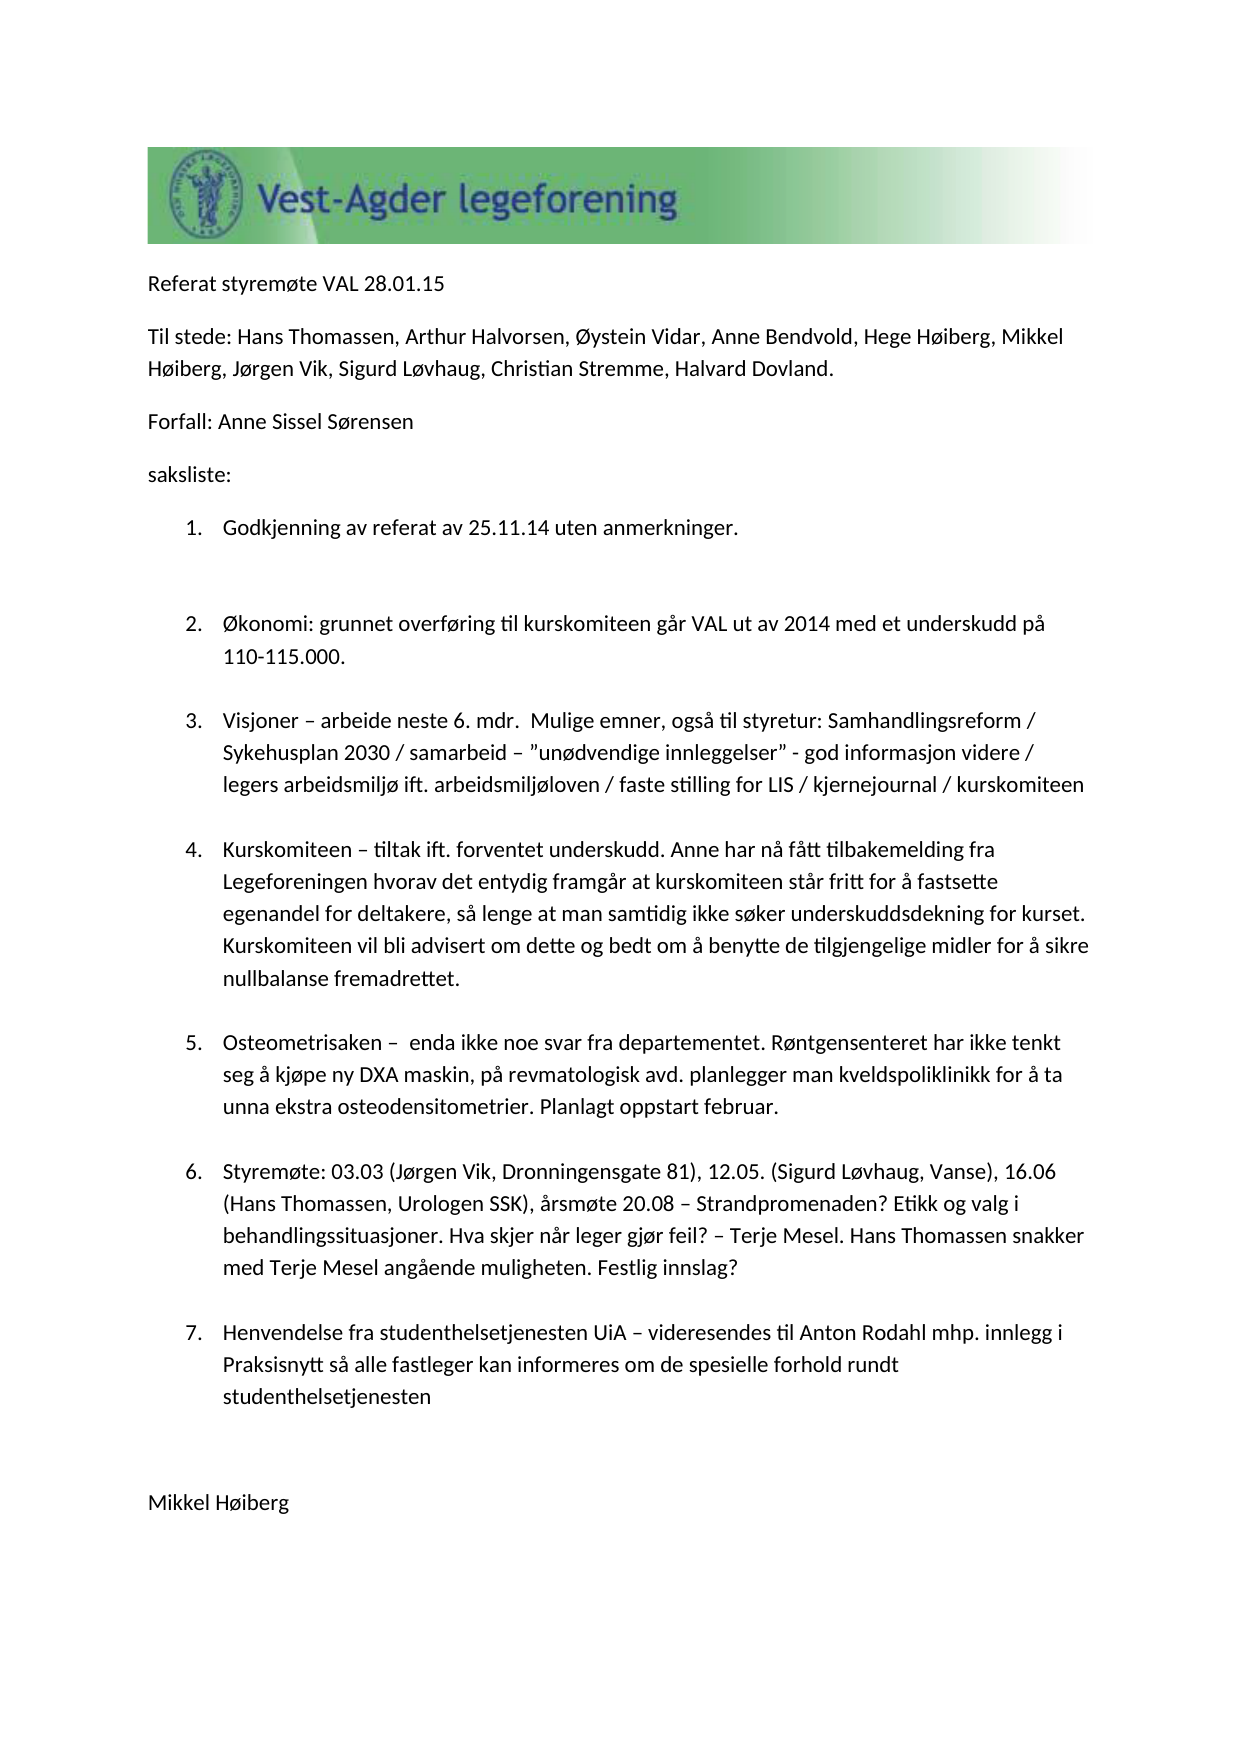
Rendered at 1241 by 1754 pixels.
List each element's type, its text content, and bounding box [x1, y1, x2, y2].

text saksliste: [148, 460, 1093, 488]
list Visjoner – arbeide neste 6. mdr. Mulige emner, også til styretur: Samhandlingsreform / Sykehusplan 2030 / samarbeid – ”unødvendige innleggelser” - god informasjon videre / legers arbeidsmiljø ift. arbeidsmiljøloven / faste stilling for LIS / kjernejournal / kurskomiteen [185, 706, 1093, 798]
list Osteometrisaken – enda ikke noe svar fra departementet. Røntgensenteret har ikke tenkt seg å kjøpe ny DXA maskin, på revmatologisk avd. planlegger man kveldspoliklinikk for å ta unna ekstra osteodensitometrier. Planlagt oppstart februar. [185, 1028, 1093, 1120]
list Kurskomiteen – tiltak ift. forventet underskudd. Anne har nå fått tilbakemelding fra Legeforeningen hvorav det entydig framgår at kurskomiteen står fritt for å fastsette egenandel for deltakere, så lenge at man samtidig ikke søker underskuddsdekning for kurset. Kurskomiteen vil bli advisert om dette og bedt om å benytte de tilgjengelige midler for å sikre nullbalanse fremadrettet. [185, 835, 1093, 992]
list Godkjenning av referat av 25.11.14 uten anmerkninger. [185, 513, 1093, 541]
list Styremøte: 03.03 (Jørgen Vik, Dronningensgate 81), 12.05. (Sigurd Løvhaug, Vanse), 16.06 (Hans Thomassen, Urologen SSK), årsmøte 20.08 – Strandpromenaden? Etikk og valg i behandlingssituasjoner. Hva skjer når leger gjør feil? – Terje Mesel. Hans Thomassen snakker med Terje Mesel angående muligheten. Festlig innslag? [185, 1157, 1093, 1281]
text Til stede: Hans Thomassen, Arthur Halvorsen, Øystein Vidar, Anne Bendvold, Hege Høiberg, Mikkel Høiberg, Jørgen Vik, Sigurd Løvhaug, Christian Stremme, Halvard Dovland. [148, 322, 1093, 382]
text Referat styremøte VAL 28.01.15 [148, 269, 1093, 297]
text Mikkel Høiberg [148, 1488, 1093, 1516]
list Økonomi: grunnet overføring til kurskomiteen går VAL ut av 2014 med et underskudd på 110-115.000. [185, 609, 1093, 670]
list Henvendelse fra studenthelsetjenesten UiA – videresendes til Anton Rodahl mhp. innlegg i Praksisnytt så alle fastleger kan informeres om de spesielle forhold rundt studenthelsetjenesten [185, 1318, 1093, 1410]
text Forfall: Anne Sissel Sørensen [148, 407, 1093, 435]
picture [147, 147, 1093, 244]
